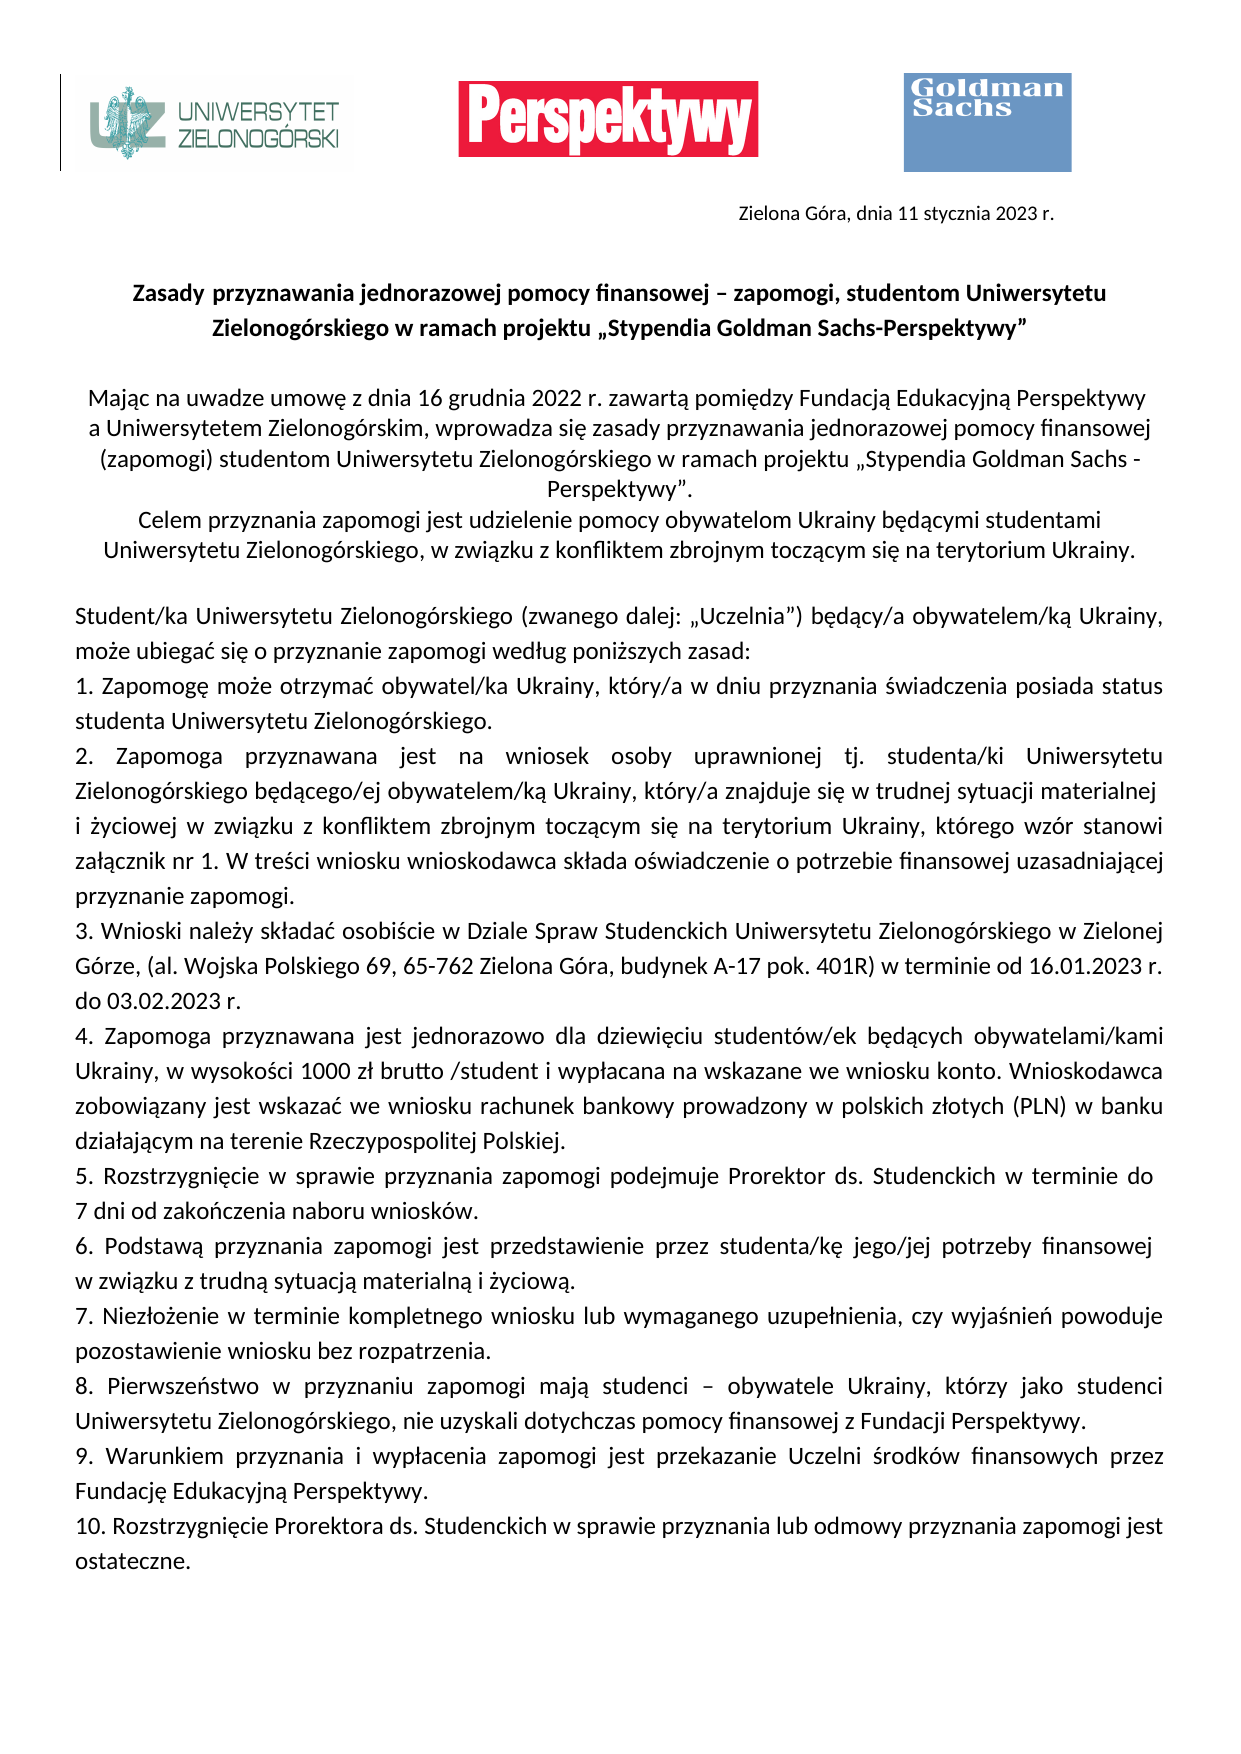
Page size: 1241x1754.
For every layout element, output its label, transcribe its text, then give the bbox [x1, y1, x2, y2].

text Celem przyznania zapomogi jest udzielenie pomocy obywatelom Ukrainy będącymi studentami Uniwersytetu Zielonogórskiego, w związku z konfliktem zbrojnym toczącym się na terytorium Ukrainy. [75, 504, 1165, 565]
picture [75, 75, 354, 172]
text 10. Rozstrzygnięcie Prorektora ds. Studenckich w sprawie przyznania lub odmowy przyznania zapomogi jest ostateczne. [75, 1510, 1165, 1576]
text Mając na uwadze umowę z dnia 16 grudnia 2022 r. zawartą pomiędzy Fundacją Edukacyjną Perspektywy a Uniwersytetem Zielonogórskim, wprowadza się zasady przyznawania jednorazowej pomocy finansowej (zapomogi) studentom Uniwersytetu Zielonogórskiego w ramach projektu „Stypendia Goldman Sachs -Perspektywy”. [75, 382, 1165, 504]
text 9. Warunkiem przyznania i wypłacenia zapomogi jest przekazanie Uczelni środków finansowych przez Fundację Edukacyjną Perspektywy. [75, 1440, 1165, 1506]
text Zielona Góra, dnia 11 stycznia 2023 r. [75, 200, 1165, 225]
text 7. Niezłożenie w terminie kompletnego wniosku lub wymaganego uzupełnienia, czy wyjaśnień powoduje pozostawienie wniosku bez rozpatrzenia. [75, 1300, 1165, 1366]
picture [458, 81, 759, 157]
text 5. Rozstrzygnięcie w sprawie przyznania zapomogi podejmuje Prorektor ds. Studenckich w terminie do 7 dni od zakończenia naboru wniosków. [75, 1160, 1165, 1226]
picture [903, 73, 1072, 172]
text 8. Pierwszeństwo w przyznaniu zapomogi mają studenci – obywatele Ukrainy, którzy jako studenci Uniwersytetu Zielonogórskiego, nie uzyskali dotychczas pomocy finansowej z Fundacji Perspektywy. [75, 1370, 1165, 1436]
text 3. Wnioski należy składać osobiście w Dziale Spraw Studenckich Uniwersytetu Zielonogórskiego w Zielonej Górze, (al. Wojska Polskiego 69, 65-762 Zielona Góra, budynek A-17 pok. 401R) w terminie od 16.01.2023 r. do 03.02.2023 r. [75, 915, 1165, 1016]
text 2. Zapomoga przyznawana jest na wniosek osoby uprawnionej tj. studenta/ki Uniwersytetu Zielonogórskiego będącego/ej obywatelem/ką Ukrainy, który/a znajduje się w trudnej sytuacji materialnej i życiowej w związku z konfliktem zbrojnym toczącym się na terytorium Ukrainy, którego wzór stanowi załącznik nr 1. W treści wniosku wnioskodawca składa oświadczenie o potrzebie finansowej uzasadniającej przyznanie zapomogi. [75, 740, 1165, 911]
text 4. Zapomoga przyznawana jest jednorazowo dla dziewięciu studentów/ek będących obywatelami/kami Ukrainy, w wysokości 1000 zł brutto /student i wypłacana na wskazane we wniosku konto. Wnioskodawca zobowiązany jest wskazać we wniosku rachunek bankowy prowadzony w polskich złotych (PLN) w banku działającym na terenie Rzeczypospolitej Polskiej. [75, 1020, 1165, 1156]
text 6. Podstawą przyznania zapomogi jest przedstawienie przez studenta/kę jego/jej potrzeby finansowej w związku z trudną sytuacją materialną i życiową. [75, 1230, 1165, 1296]
text Zasady przyznawania jednorazowej pomocy finansowej – zapomogi, studentom Uniwersytetu Zielonogórskiego w ramach projektu „Stypendia Goldman Sachs-Perspektywy” [75, 277, 1165, 342]
text 1. Zapomogę może otrzymać obywatel/ka Ukrainy, który/a w dniu przyznania świadczenia posiada status studenta Uniwersytetu Zielonogórskiego. [75, 670, 1165, 736]
text Student/ka Uniwersytetu Zielonogórskiego (zwanego dalej: „Uczelnia”) będący/a obywatelem/ką Ukrainy, może ubiegać się o przyznanie zapomogi według poniższych zasad: [75, 600, 1165, 666]
